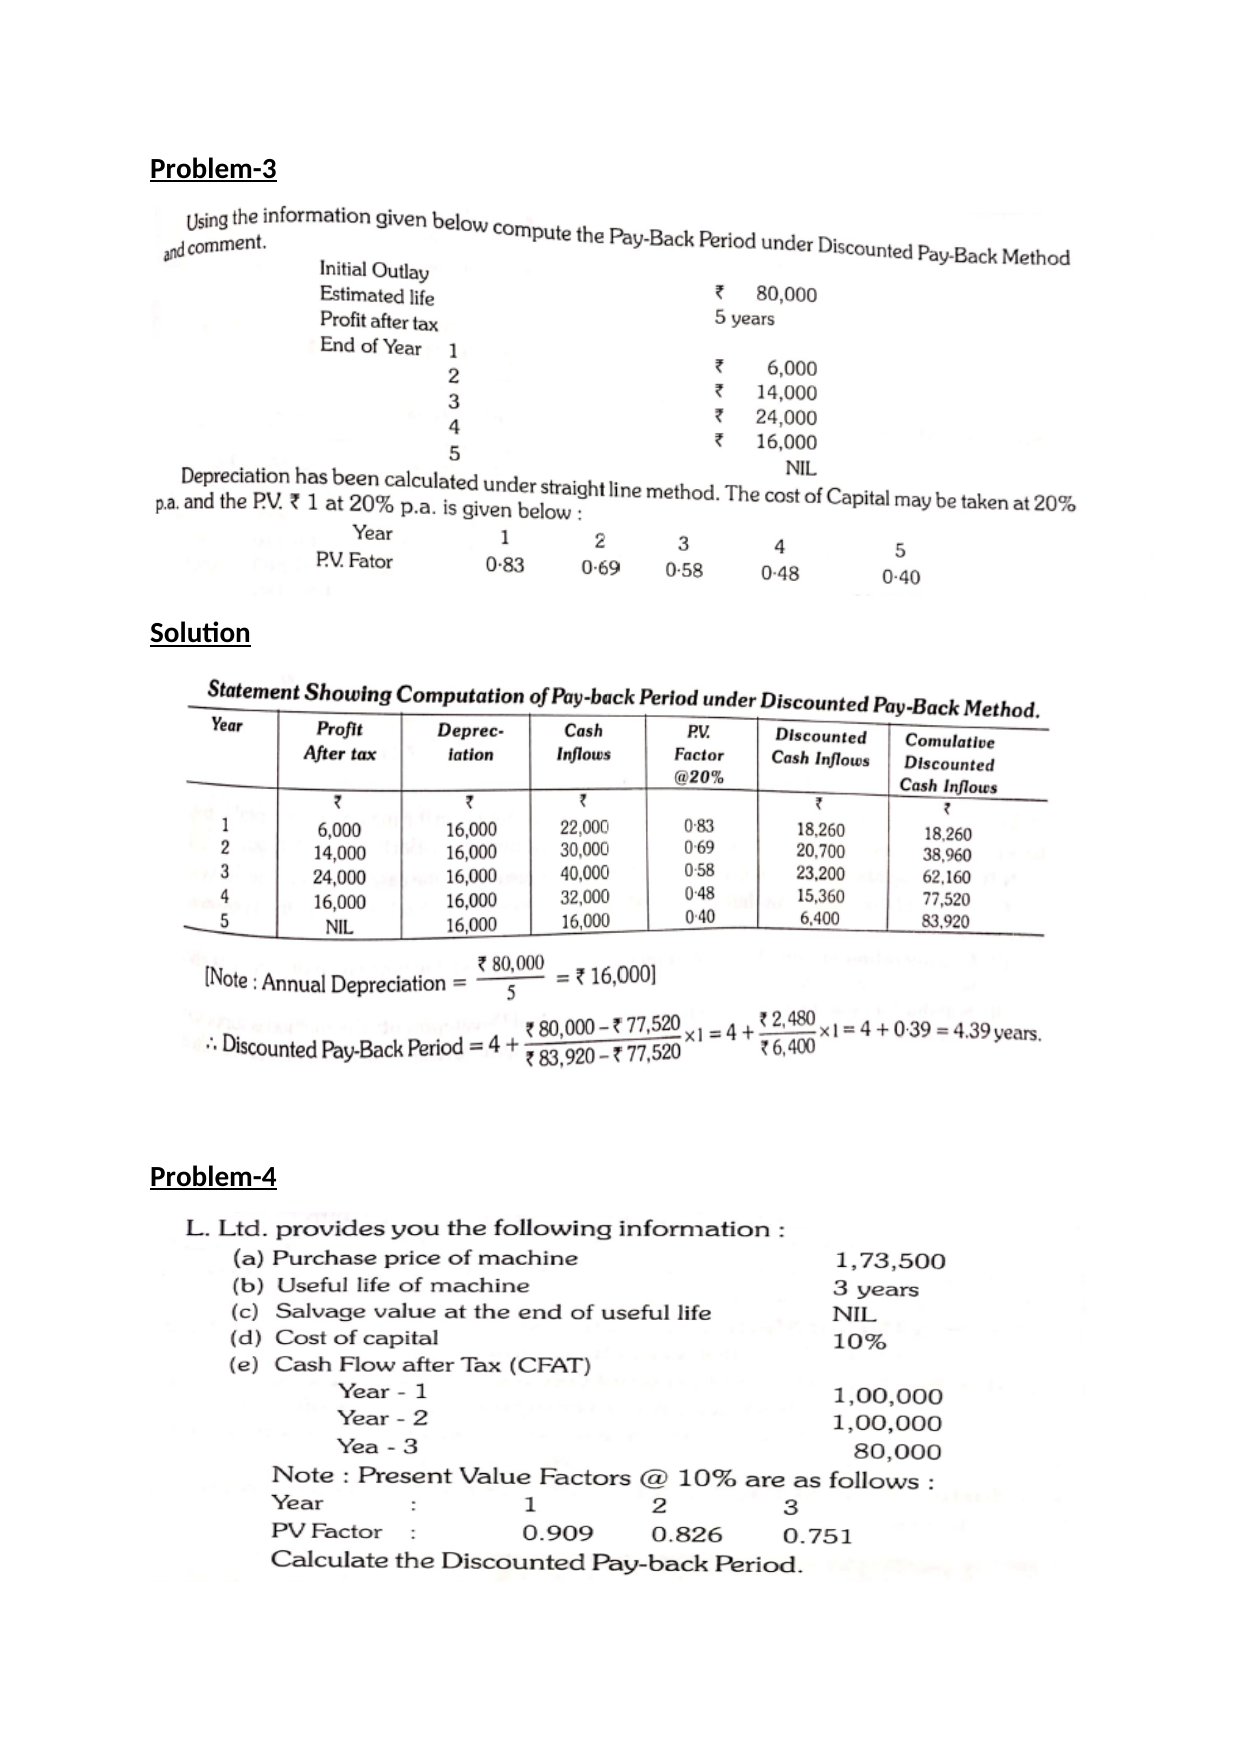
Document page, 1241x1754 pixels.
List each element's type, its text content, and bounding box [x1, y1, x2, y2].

text Problem-3 [150, 150, 1090, 186]
picture [150, 1212, 1086, 1582]
text Problem-4 [150, 1158, 1090, 1193]
text Solution [150, 614, 1090, 650]
picture [150, 669, 1091, 1084]
picture [150, 205, 1154, 596]
